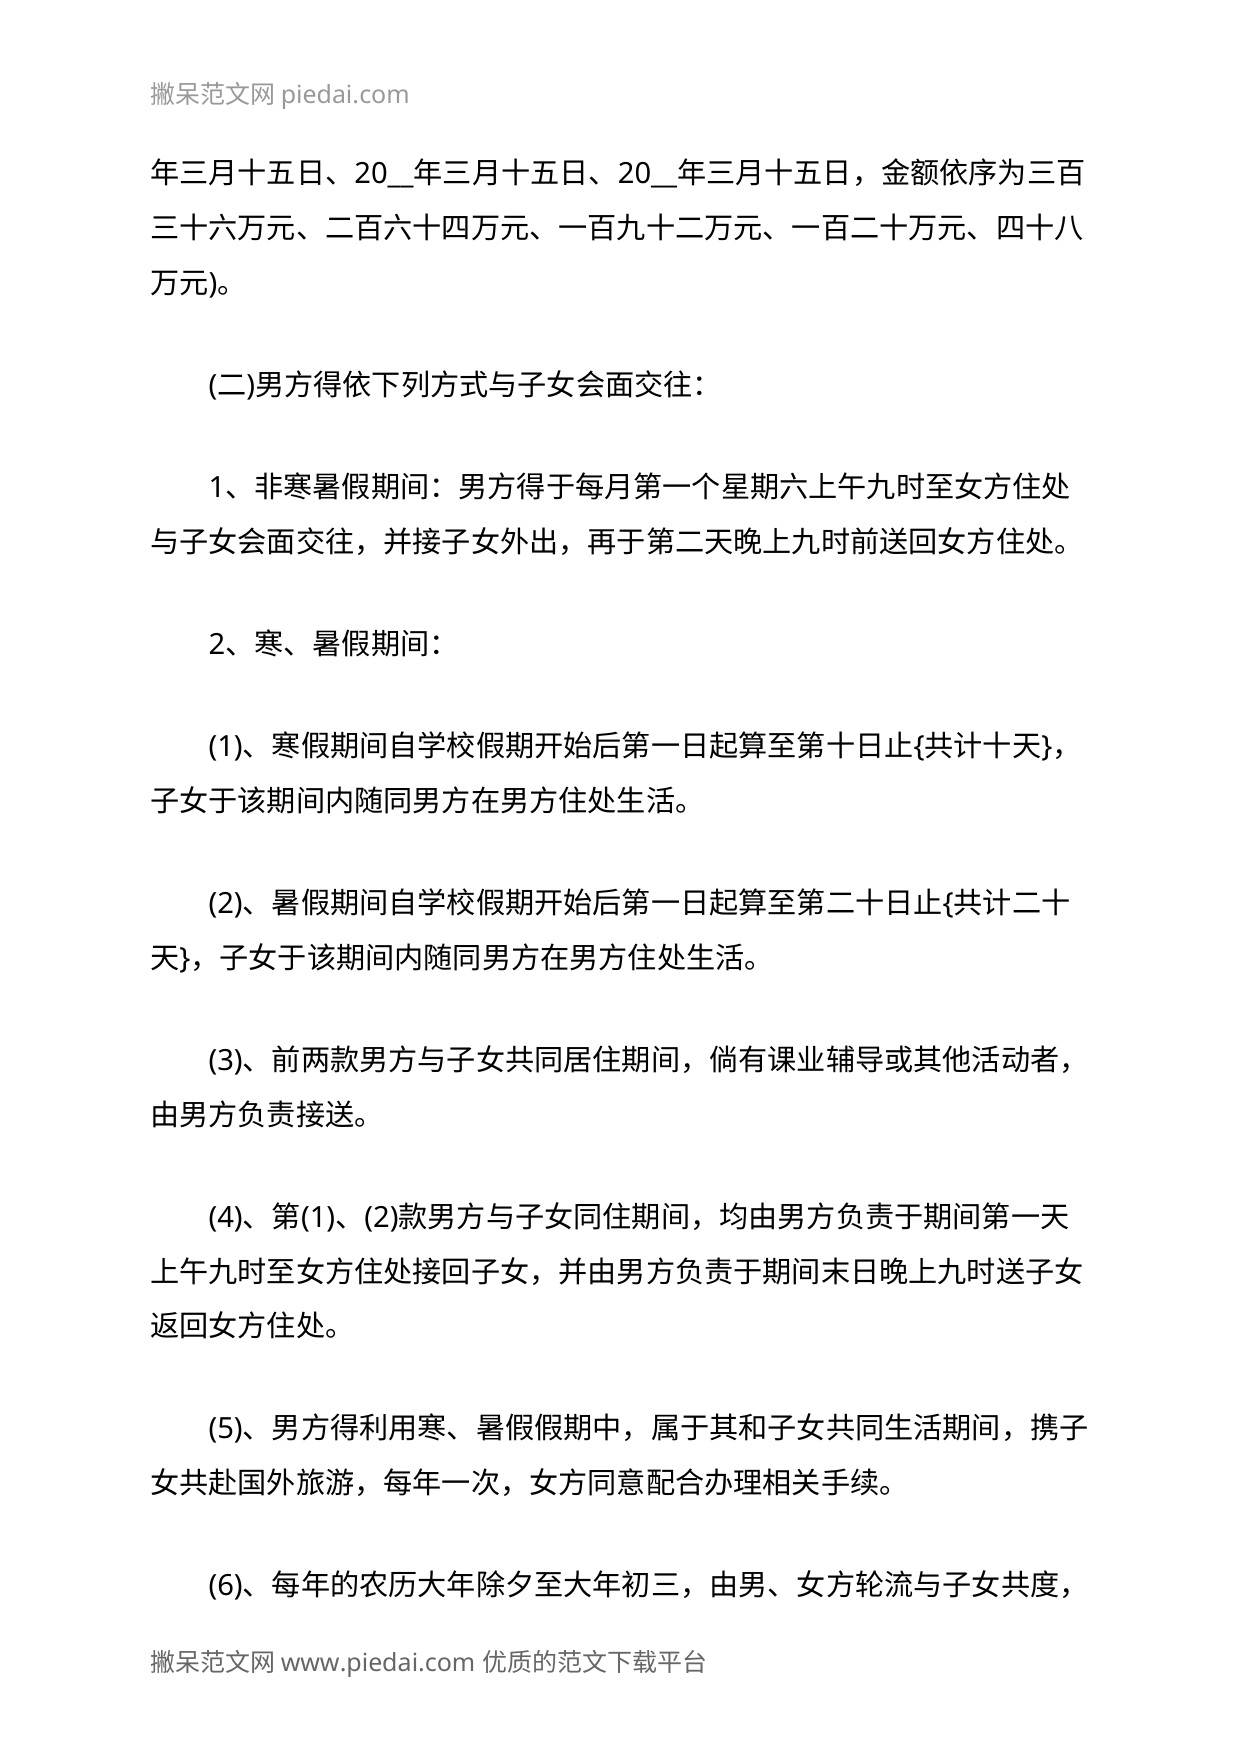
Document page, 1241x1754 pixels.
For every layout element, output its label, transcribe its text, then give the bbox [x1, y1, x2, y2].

text (二)男方得依下列方式与子女会面交往： [150, 362, 1090, 404]
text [150, 1562, 1090, 1604]
text 1、非寒暑假期间：男方得于每月第一个星期六上午九时至女方住处与子女会面交往，并接子女外出，再于第二天晚上九时前送回女方住处。 [150, 464, 1090, 561]
text (5)、男方得利用寒、暑假假期中，属于其和子女共同生活期间，携子女共赴国外旅游，每年一次，女方同意配合办理相关手续。 [150, 1405, 1090, 1502]
text (4)、第(1)、(2)款男方与子女同住期间，均由男方负责于期间第一天上午九时至女方住处接回子女，并由男方负责于期间末日晚上九时送子女返回女方住处。 [150, 1193, 1090, 1345]
text (2)、暑假期间自学校假期开始后第一日起算至第二十日止{共计二十天}，子女于该期间内随同男方在男方住处生活。 [150, 879, 1090, 977]
text 2、寒、暑假期间： [150, 621, 1090, 663]
text (1)、寒假期间自学校假期开始后第一日起算至第十日止{共计十天}，子女于该期间内随同男方在男方住处生活。 [150, 723, 1090, 820]
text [150, 150, 1090, 302]
text (3)、前两款男方与子女共同居住期间，倘有课业辅导或其他活动者，由男方负责接送。 [150, 1036, 1090, 1134]
